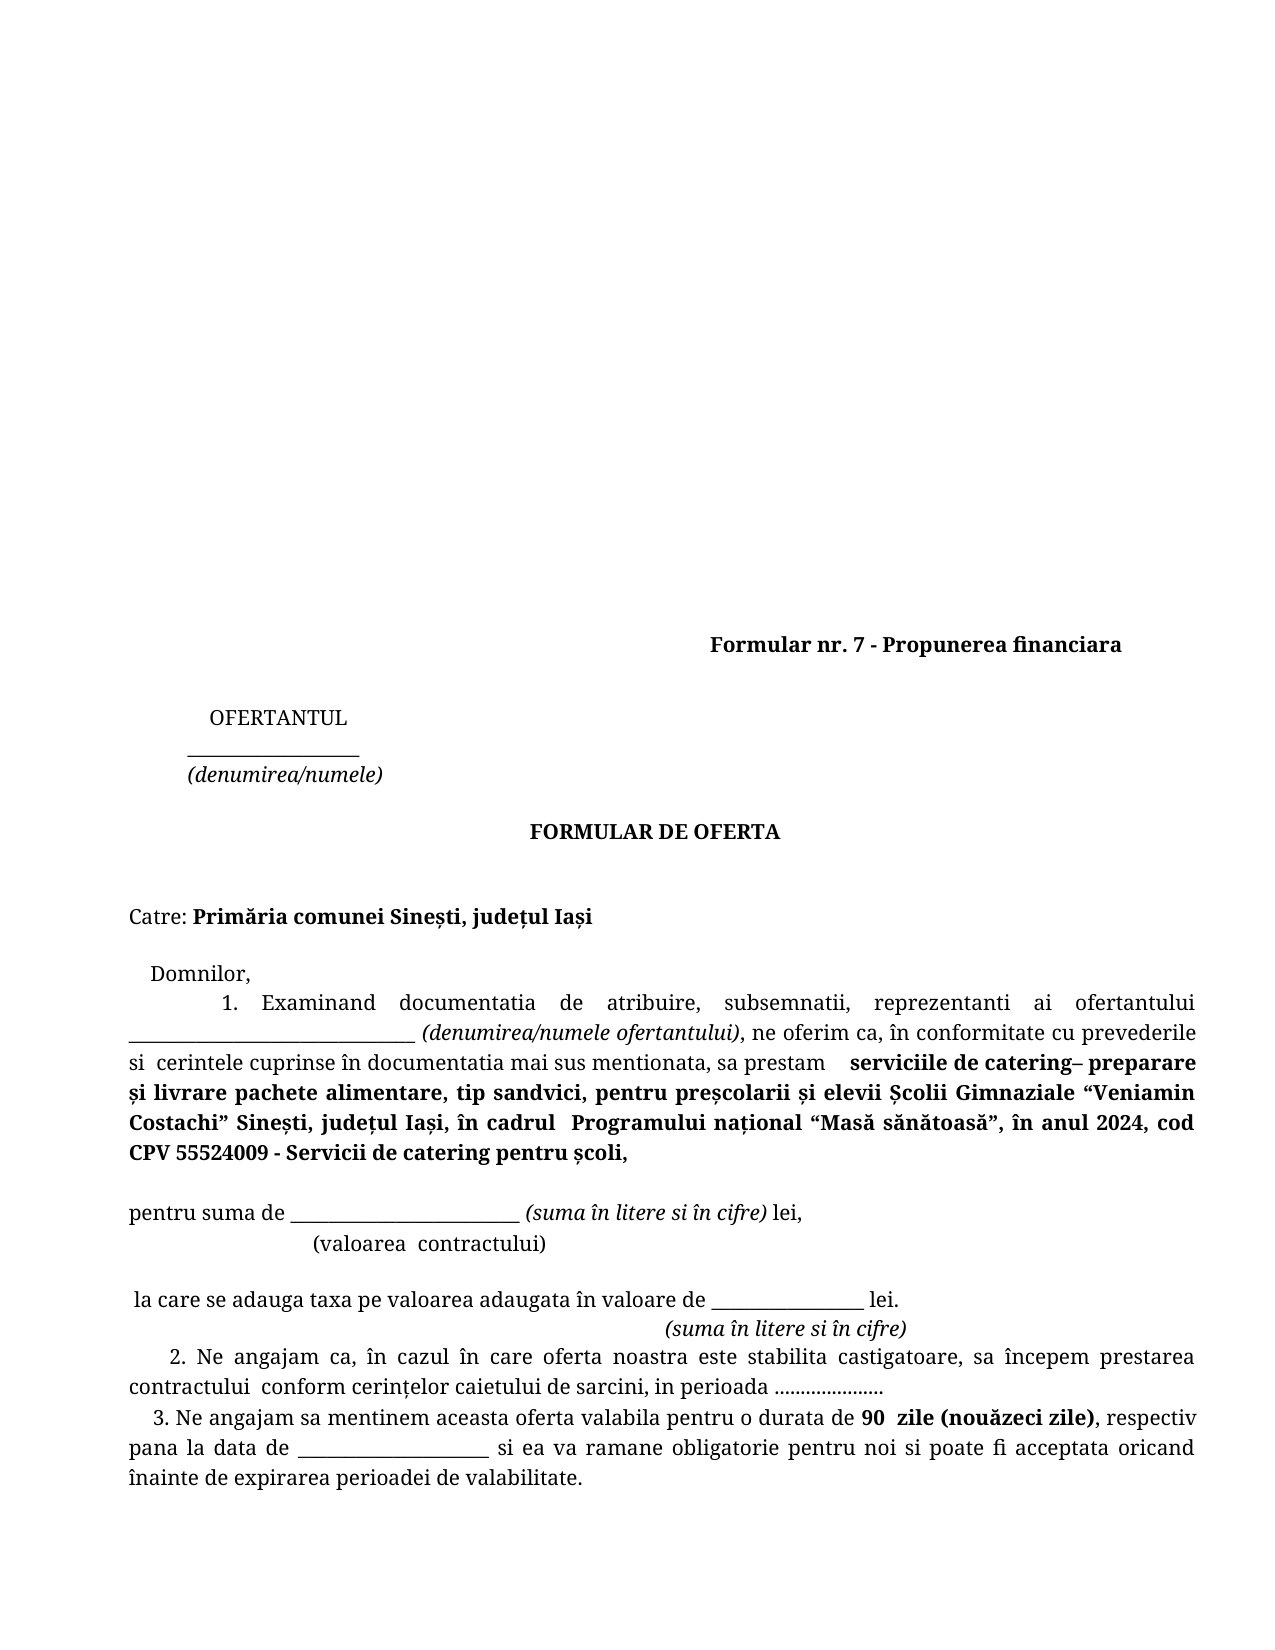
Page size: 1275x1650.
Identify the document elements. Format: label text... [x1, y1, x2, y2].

text la care se adauga taxa pe valoarea adaugata în valoare de ________________ lei. [128, 1286, 1197, 1314]
text 3. Ne angajam sa mentinem aceasta oferta valabila pentru o durata de 90 zile (nouăzeci zile), respectiv pana la data de ____________________ si ea va ramane obligatorie pentru noi si poate fi acceptata oricand înainte de expirarea perioadei de valabilitate. [128, 1403, 1197, 1491]
text FORMULAR DE OFERTA [187, 817, 1122, 846]
text Catre: Primăria comunei Sinești, județul Iași [128, 902, 1122, 931]
text pentru suma de ________________________ (suma în litere si în cifre) lei, [128, 1198, 1197, 1227]
text OFERTANTUL [187, 703, 1122, 732]
text 1. Examinand documentatia de atribuire, subsemnatii, reprezentanti ai ofertantului ______________________________ (denumirea/numele ofertantului), ne oferim ca, în conformitate cu prevederile si cerintele cuprinse în documentatia mai sus mentionata, sa prestam serviciile de catering– preparare și livrare pachete alimentare, tip sandvici, pentru preșcolarii și elevii Școlii Gimnaziale “Veniamin Costachi” Sinești, județul Iași, în cadrul Programului național “Masă sănătoasă”, în anul 2024, cod CPV 55524009 - Servicii de catering pentru școli, [128, 988, 1197, 1167]
text __________________ [187, 732, 1122, 760]
text (valoarea contractului) [128, 1229, 1197, 1257]
text 2. Ne angajam ca, în cazul în care oferta noastra este stabilita castigatoare, sa începem prestarea contractului conform cerințelor caietului de sarcini, in perioada ..................... [128, 1342, 1197, 1401]
text Domnilor, [128, 959, 1197, 988]
text (denumirea/numele) [187, 760, 1122, 789]
text Formular nr. 7 - Propunerea financiara [187, 630, 1122, 658]
text (suma în litere si în cifre) [128, 1314, 1197, 1342]
